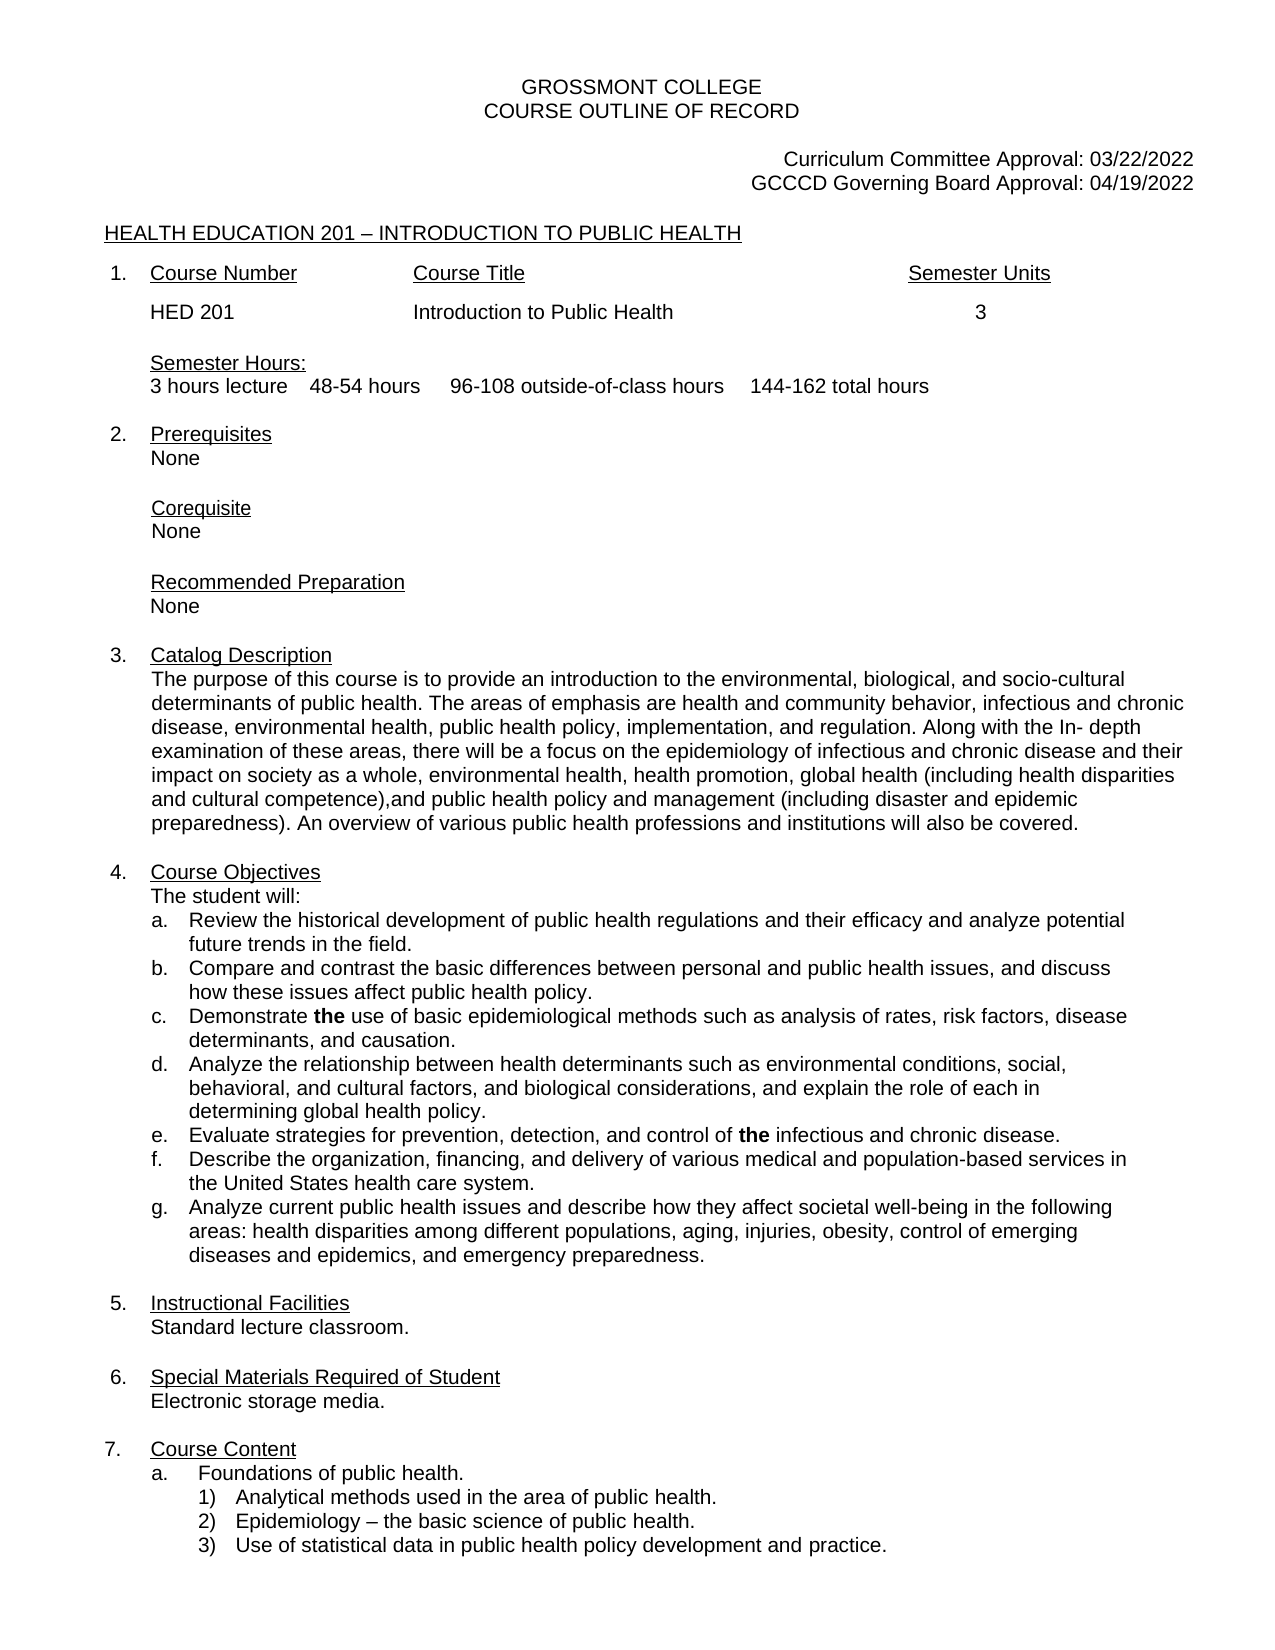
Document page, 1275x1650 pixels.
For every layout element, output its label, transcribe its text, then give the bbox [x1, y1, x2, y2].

list Use of statistical data in public health policy development and practice. [198, 1533, 1200, 1557]
list Evaluate strategies for prevention, detection, and control of the infectious and chronic disease. [151, 1123, 1200, 1147]
text Corequisite [151, 495, 281, 519]
list Course Number Course Title Semester Units [110, 261, 1200, 284]
text HEALTH EDUCATION 201 – INTRODUCTION TO PUBLIC HEALTH [104, 221, 1200, 245]
text GCCCD Governing Board Approval: 04/19/2022 [75, 171, 1200, 195]
list Describe the organization, financing, and delivery of various medical and population-based services in the United States health care system. [151, 1147, 1153, 1195]
list Prerequisites [110, 422, 1200, 446]
list Epidemiology – the basic science of public health. [198, 1509, 1200, 1533]
text The purpose of this course is to provide an introduction to the environmental, biological, and socio-cultural determinants of public health. The areas of emphasis are health and community behavior, infectious and chronic disease, environmental health, public health policy, implementation, and regulation. Along with the In- depth examination of these areas, there will be a focus on the epidemiology of infectious and chronic disease and their impact on society as a whole, environmental health, health promotion, global health (including health disparities and cultural competence),and public health policy and management (including disaster and epidemic preparedness). An overview of various public health professions and institutions will also be covered. [151, 667, 1191, 834]
text None [151, 519, 1200, 543]
text Recommended Preparation [150, 570, 1200, 594]
list Course Objectives [110, 860, 1200, 884]
text The student will: [150, 884, 1200, 908]
text None [150, 446, 276, 470]
text Curriculum Committee Approval: 03/22/2022 [75, 147, 1200, 171]
list Analyze current public health issues and describe how they affect societal well-being in the following areas: health disparities among different populations, aging, injuries, obesity, control of emerging diseases and epidemics, and emergency preparedness. [151, 1195, 1134, 1267]
list Analyze the relationship between health determinants such as environmental conditions, social, behavioral, and cultural factors, and biological considerations, and explain the role of each in determining global health policy. [151, 1051, 1093, 1123]
text HED 201 Introduction to Public Health 3 [150, 300, 1200, 324]
list Course Content [104, 1437, 1200, 1461]
subtitle GROSSMONT COLLEGE [333, 75, 950, 99]
list Instructional Facilities [110, 1291, 1200, 1315]
list Analytical methods used in the area of public health. [198, 1485, 1200, 1509]
list Demonstrate the use of basic epidemiological methods such as analysis of rates, risk factors, disease determinants, and causation. [151, 1003, 1148, 1051]
list Compare and contrast the basic differences between personal and public health issues, and discuss how these issues affect public health policy. [151, 956, 1137, 1003]
text 3 hours lecture 48-54 hours 96-108 outside-of-class hours 144-162 total hours [150, 374, 1200, 398]
text Electronic storage media. [150, 1389, 1200, 1413]
list Catalog Description [110, 643, 1200, 667]
text COURSE OUTLINE OF RECORD [333, 99, 950, 123]
list Review the historical development of public health regulations and their efficacy and analyze potential future trends in the field. [151, 908, 1147, 956]
list Special Materials Required of Student [110, 1365, 1200, 1389]
text None [75, 594, 1200, 618]
list Standard lecture classroom. [150, 1315, 1200, 1339]
list Foundations of public health. [151, 1461, 1200, 1485]
text Semester Hours: [150, 350, 1200, 374]
